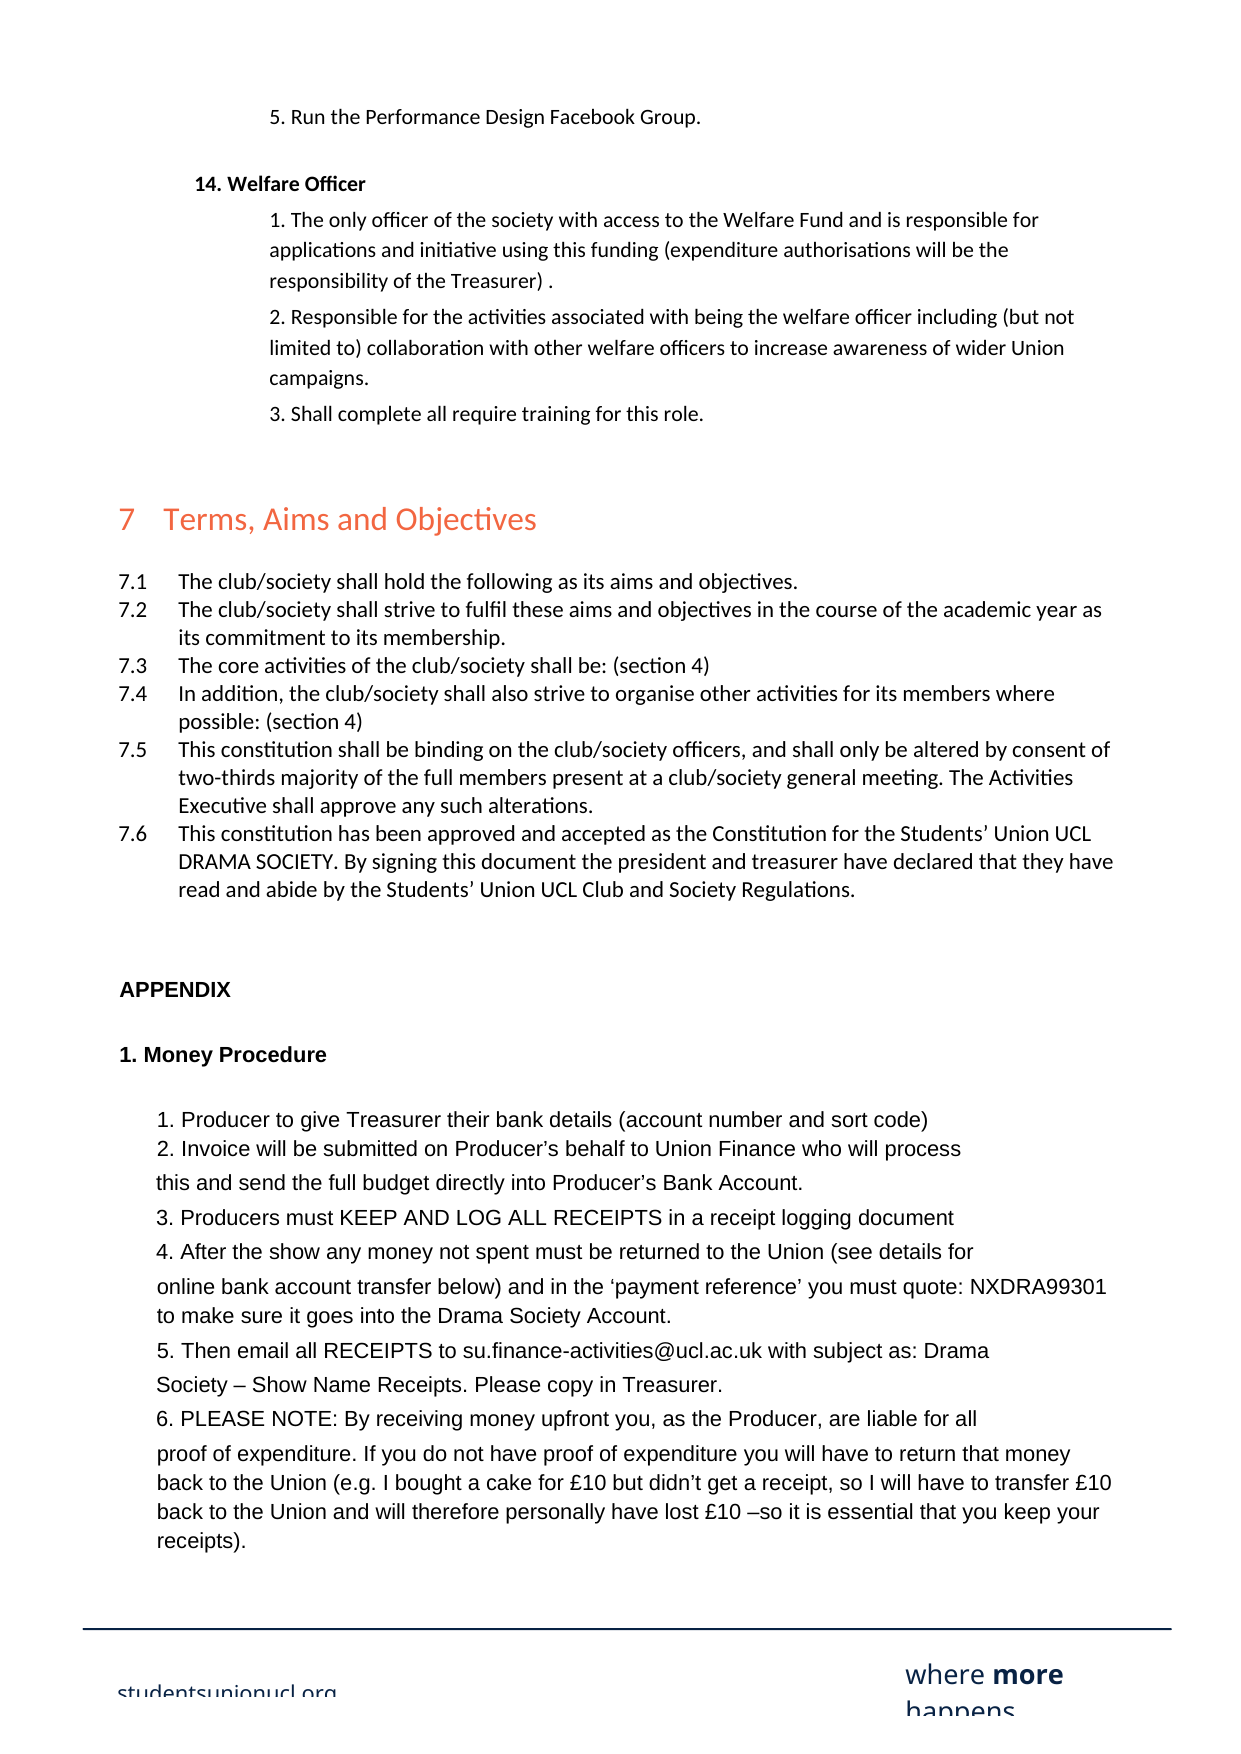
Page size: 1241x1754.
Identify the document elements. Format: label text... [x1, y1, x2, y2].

subtitle In addition, the club/society shall also strive to organise other activities for its members where possible: (section 4) [118, 679, 1122, 735]
text 4. After the show any money not spent must be returned to the Union (see details for [156, 1239, 1103, 1264]
text 1. Money Procedure [119, 1042, 394, 1067]
text Society – Show Name Receipts. Please copy in Treasurer. [156, 1372, 1073, 1397]
subtitle This constitution shall be binding on the club/society officers, and shall only be altered by consent of two-thirds majority of the full members present at a club/society general meeting. The Activities Executive shall approve any such alterations. [118, 735, 1122, 819]
text 5. Run the Performance Design Facebook Group. [269, 103, 1114, 130]
text 2. Invoice will be submitted on Producer’s behalf to Union Finance who will process [157, 1136, 1081, 1161]
subtitle Terms, Aims and Objectives [118, 498, 1122, 539]
subtitle The core activities of the club/society shall be: (section 4) [118, 651, 1122, 679]
text proof of expenditure. If you do not have proof of expenditure you will have to return that money back to the Union (e.g. I bought a cake for £10 but didn’t get a receipt, so I will have to transfer £10 back to the Union and will therefore personally have lost £10 –so it is essential that you keep your receipts). [157, 1441, 1119, 1553]
subtitle The club/society shall strive to fulfil these aims and objectives in the course of the academic year as its commitment to its membership. [118, 595, 1122, 651]
text 14. Welfare Officer [194, 170, 439, 197]
text 3. Shall complete all require training for this role. [269, 401, 1114, 427]
text APPENDIX [119, 977, 290, 1002]
text 5. Then email all RECEIPTS to su.finance-activities@ucl.ac.uk with subject as: Drama [157, 1338, 1119, 1363]
text 6. PLEASE NOTE: By receiving money upfront you, as the Producer, are liable for all [156, 1406, 1073, 1432]
subtitle The club/society shall hold the following as its aims and objectives. [118, 567, 1122, 595]
text 1. Producer to give Treasurer their bank details (account number and sort code) [157, 1107, 1081, 1132]
text 2. Responsible for the activities associated with being the welfare officer including (but not limited to) collaboration with other welfare officers to increase awareness of wider Union campaigns. [269, 303, 1114, 391]
text 1. The only officer of the society with access to the Welfare Fund and is responsible for applications and initiative using this funding (expenditure authorisations will be the responsibility of the Treasurer) . [269, 206, 1114, 294]
text 3. Producers must KEEP AND LOG ALL RECEIPTS in a receipt logging document [156, 1204, 1103, 1230]
text online bank account transfer below) and in the ‘payment reference’ you must quote: NXDRA99301 to make sure it goes into the Drama Society Account. [157, 1274, 1119, 1328]
text this and send the full budget directly into Producer’s Bank Account. [156, 1170, 1103, 1195]
subtitle This constitution has been approved and accepted as the Constitution for the Students’ Union UCL DRAMA SOCIETY. By signing this document the president and treasurer have declared that they have read and abide by the Students’ Union UCL Club and Society Regulations. [118, 819, 1122, 903]
